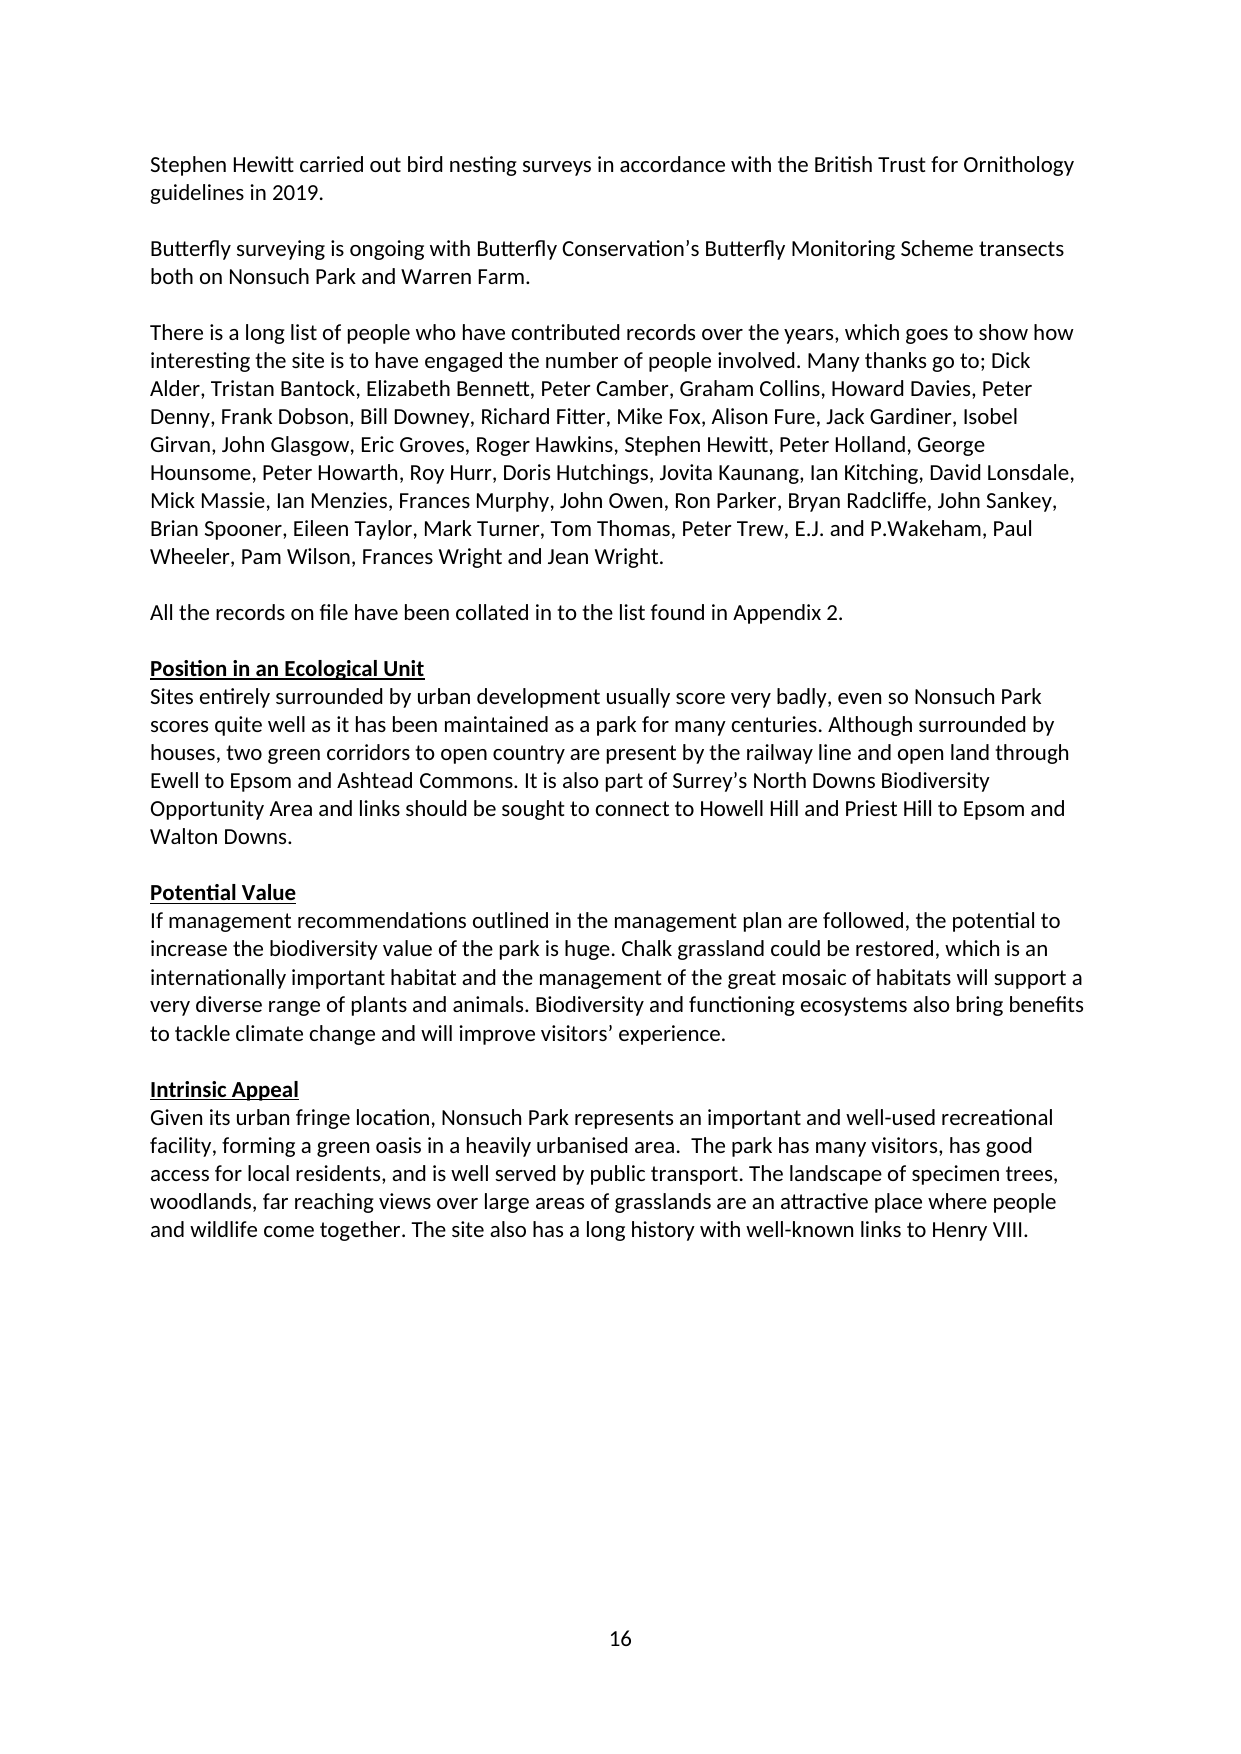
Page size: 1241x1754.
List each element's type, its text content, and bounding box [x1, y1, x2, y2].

text Given its urban fringe location, Nonsuch Park represents an important and well-used recreational facility, forming a green oasis in a heavily urbanised area. The park has many visitors, has good access for local residents, and is well served by public transport. The landscape of specimen trees, woodlands, far reaching views over large areas of grasslands are an attractive place where people and wildlife come together. The site also has a long history with well-known links to Henry VIII. [150, 1103, 1090, 1243]
text Sites entirely surrounded by urban development usually score very badly, even so Nonsuch Park scores quite well as it has been maintained as a park for many centuries. Although surrounded by houses, two green corridors to open country are present by the railway line and open land through Ewell to Epsom and Ashtead Commons. It is also part of Surrey’s North Downs Biodiversity Opportunity Area and links should be sought to connect to Howell Hill and Priest Hill to Epsom and Walton Downs. [150, 682, 1090, 851]
text Position in an Ecological Unit [150, 654, 1090, 682]
text Stephen Hewitt carried out bird nesting surveys in accordance with the British Trust for Ornithology guidelines in 2019. [150, 150, 1090, 206]
text There is a long list of people who have contributed records over the years, which goes to show how interesting the site is to have engaged the number of people involved. Many thanks go to; Dick Alder, Tristan Bantock, Elizabeth Bennett, Peter Camber, Graham Collins, Howard Davies, Peter Denny, Frank Dobson, Bill Downey, Richard Fitter, Mike Fox, Alison Fure, Jack Gardiner, Isobel Girvan, John Glasgow, Eric Groves, Roger Hawkins, Stephen Hewitt, Peter Holland, George Hounsome, Peter Howarth, Roy Hurr, Doris Hutchings, Jovita Kaunang, Ian Kitching, David Lonsdale, Mick Massie, Ian Menzies, Frances Murphy, John Owen, Ron Parker, Bryan Radcliffe, John Sankey, Brian Spooner, Eileen Taylor, Mark Turner, Tom Thomas, Peter Trew, E.J. and P.Wakeham, Paul Wheeler, Pam Wilson, Frances Wright and Jean Wright. [150, 318, 1090, 570]
text Intrinsic Appeal [150, 1075, 1090, 1103]
text If management recommendations outlined in the management plan are followed, the potential to increase the biodiversity value of the park is huge. Chalk grassland could be restored, which is an internationally important habitat and the management of the great mosaic of habitats will support a very diverse range of plants and animals. Biodiversity and functioning ecosystems also bring benefits to tackle climate change and will improve visitors’ experience. [150, 907, 1090, 1047]
text All the records on file have been collated in to the list found in Appendix 2. [150, 598, 1090, 626]
text Butterfly surveying is ongoing with Butterfly Conservation’s Butterfly Monitoring Scheme transects both on Nonsuch Park and Warren Farm. [150, 234, 1090, 290]
text Potential Value [150, 878, 1090, 907]
